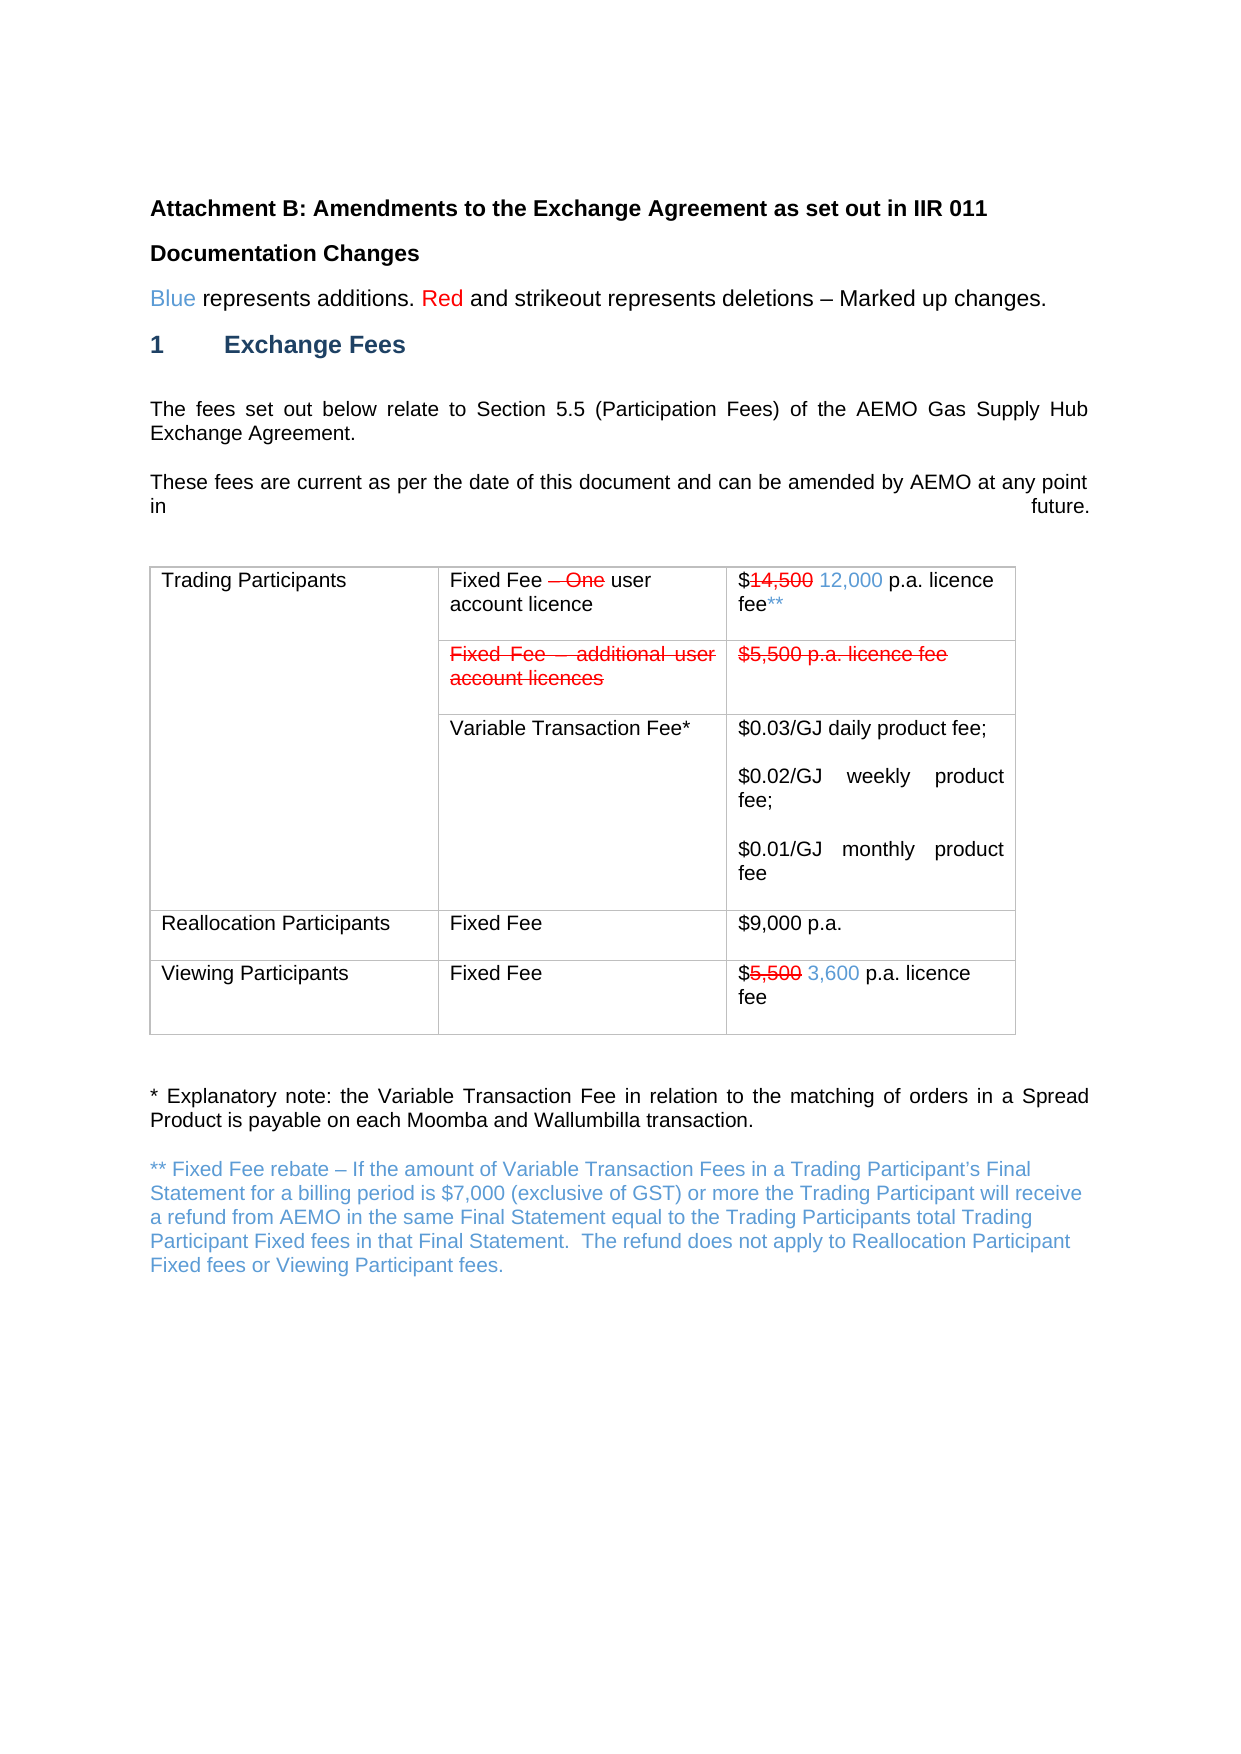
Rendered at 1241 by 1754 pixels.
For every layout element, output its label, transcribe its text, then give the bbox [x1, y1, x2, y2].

table_cell Variable Transaction Fee* [439, 715, 726, 910]
table_cell $0.03/GJ daily product fee; $0.02/GJ weekly product fee; $0.01/GJ monthly product fee [727, 715, 1015, 910]
text Attachment B: Amendments to the Exchange Agreement as set out in IIR 011 [150, 195, 1090, 221]
text The fees set out below relate to Section 5.5 (Participation Fees) of the AEMO Gas Supply Hub Exchange Agreement. [150, 397, 1090, 444]
text These fees are current as per the date of this document and can be amended by AEMO at any point in future. [150, 469, 1090, 541]
text Blue represents additions. Red and strikeout represents deletions – Marked up changes. [150, 285, 1090, 312]
table_cell Fixed Fee [439, 961, 726, 1034]
table_header $14,500 12,000 p.a. licence fee** [727, 568, 1015, 640]
table_cell $5,500 3,600 p.a. licence fee [727, 961, 1015, 1034]
text Documentation Changes [150, 240, 1090, 267]
table_cell Viewing Participants [151, 961, 438, 1034]
table_cell Reallocation Participants [151, 911, 438, 960]
table_cell Fixed Fee [439, 911, 726, 960]
text ** Fixed Fee rebate – If the amount of Variable Transaction Fees in a Trading Participant’s Final Statement for a billing period is $7,000 (exclusive of GST) or more the Trading Participant will receive a refund from AEMO in the same Final Statement equal to the Trading Participants total Trading Participant Fixed fees in that Final Statement. The refund does not apply to Reallocation Participant Fixed fees or Viewing Participant fees. [150, 1157, 1090, 1277]
subtitle 1 Exchange Fees [150, 330, 1090, 359]
text * Explanatory note: the Variable Transaction Fee in relation to the matching of orders in a Spread Product is payable on each Moomba and Wallumbilla transaction. [150, 1084, 1090, 1132]
table_header Trading Participants [151, 568, 438, 910]
table_cell $9,000 p.a. [727, 911, 1015, 960]
table_cell $5,500 p.a. licence fee [727, 641, 1015, 714]
table_header Fixed Fee – One user account licence [439, 568, 726, 640]
table_cell Fixed Fee – additional user account licences [439, 641, 726, 714]
